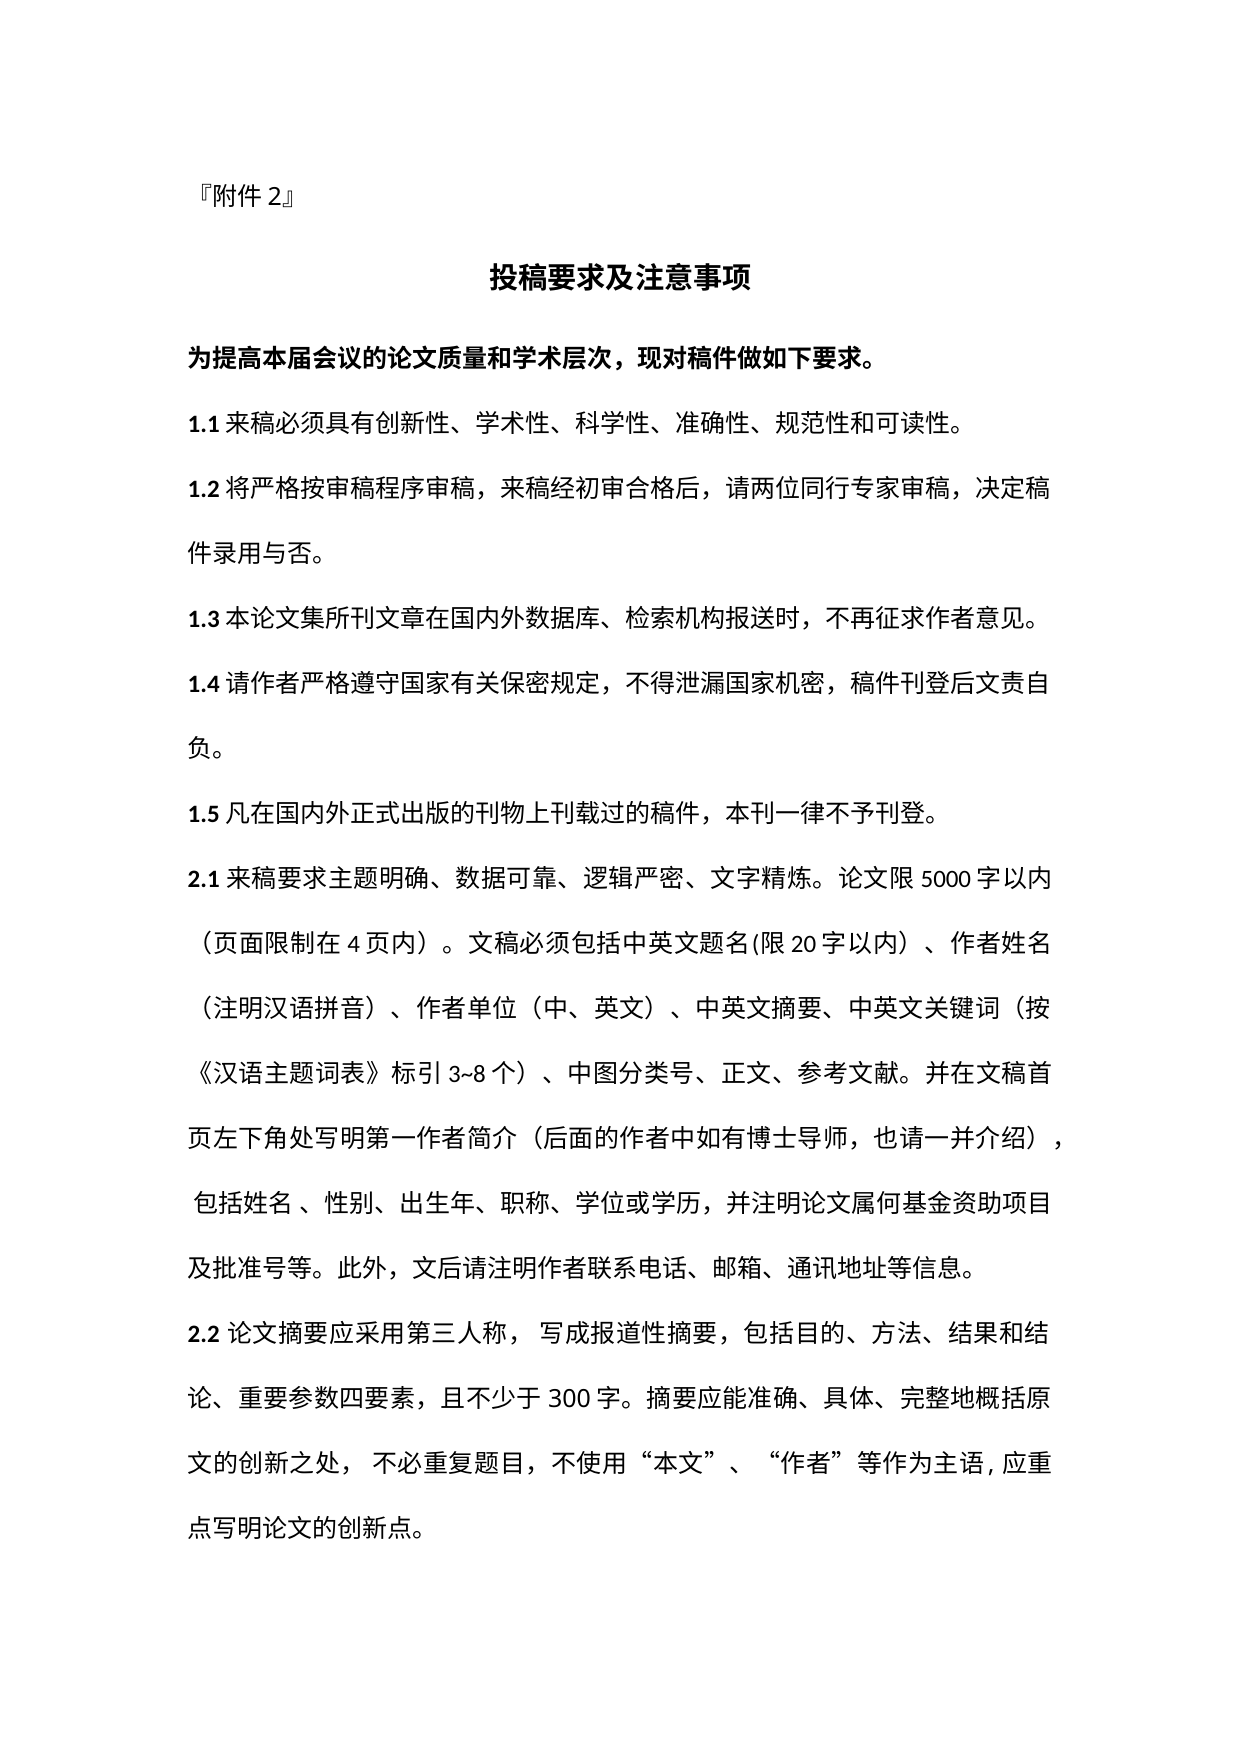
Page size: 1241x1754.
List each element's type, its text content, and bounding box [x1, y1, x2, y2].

text 1.4 请作者严格遵守国家有关保密规定，不得泄漏国家机密，稿件刊登后文责自负。 [187, 649, 1053, 779]
text 投稿要求及注意事项 [187, 243, 1053, 308]
text 2.2 论文摘要应采用第三人称， 写成报道性摘要，包括目的、方法、结果和结论、重要参数四要素，且不少于300字。摘要应能准确、具体、完整地概括原文的创新之处， 不必重复题目，不使用“本文”、“作者”等作为主语, 应重点写明论文的创新点。 [187, 1299, 1053, 1559]
text 1.1 来稿必须具有创新性、学术性、科学性、准确性、规范性和可读性。 [187, 389, 1053, 454]
text 2.1 来稿要求主题明确、数据可靠、逻辑严密、文字精炼。论文限5000字以内（页面限制在4页内）。文稿必须包括中英文题名(限20字以内）、作者姓名（注明汉语拼音）、作者单位（中、英文）、中英文摘要、中英文关键词（按《汉语主题词表》标引3~8个）、中图分类号、正文、参考文献。并在文稿首页左下角处写明第一作者简介（后面的作者中如有博士导师，也请一并介绍）， 包括姓名 、性别、出生年、职称、学位或学历，并注明论文属何基金资助项目及批准号等。此外，文后请注明作者联系电话、邮箱、通讯地址等信息。 [187, 844, 1053, 1299]
text 1.5 凡在国内外正式出版的刊物上刊载过的稿件，本刊一律不予刊登。 [187, 779, 1053, 844]
text 『附件2』 [187, 162, 1053, 227]
text 1.2 将严格按审稿程序审稿，来稿经初审合格后，请两位同行专家审稿，决定稿件录用与否。 [187, 454, 1053, 584]
text 1.3 本论文集所刊文章在国内外数据库、检索机构报送时，不再征求作者意见。 [187, 584, 1053, 649]
text 为提高本届会议的论文质量和学术层次，现对稿件做如下要求。 [187, 324, 1053, 389]
